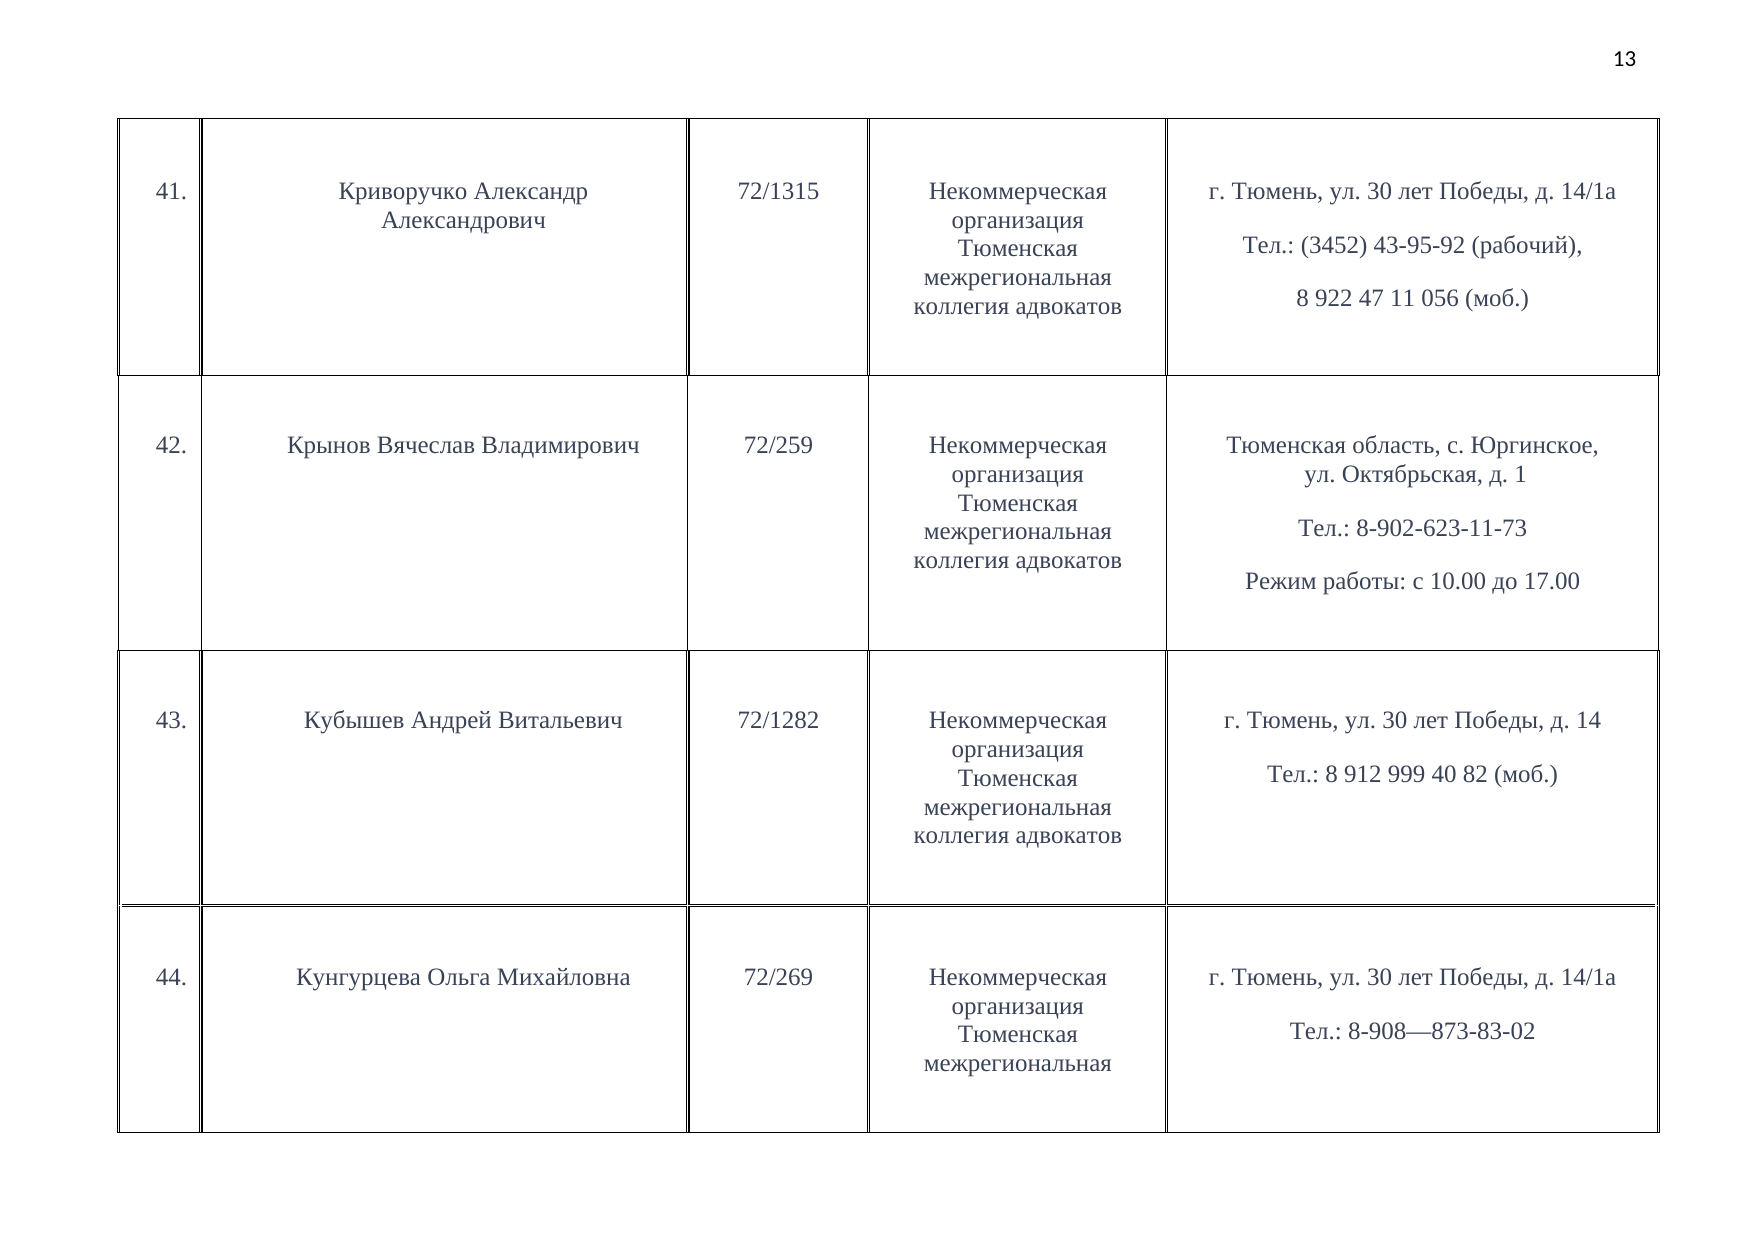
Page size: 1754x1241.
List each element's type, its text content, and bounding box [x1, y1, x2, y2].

table_cell [120, 119, 199, 374]
table_cell Тюменская область, с. Юргинское, ул. Октябрьская, д. 1 Тел.: 8-902-623-11-73 Режим работы: с 10.00 до 17.00 [1167, 376, 1658, 650]
table_cell [119, 376, 201, 650]
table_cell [1168, 904, 1657, 1132]
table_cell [870, 119, 1165, 374]
table_cell Кубышев Андрей Витальевич [203, 651, 686, 904]
table_cell 72/269 [690, 907, 867, 1132]
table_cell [870, 907, 1165, 1132]
table_cell Криворучко Александр Александрович [203, 119, 686, 374]
table_cell г. Тюмень, ул. 30 лет Победы, д. 14 Тел.: 8 912 999 40 82 (моб.) [1168, 651, 1657, 904]
table_cell [120, 651, 199, 904]
table_cell [120, 904, 199, 1132]
table_cell 72/1282 [690, 651, 867, 904]
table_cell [203, 907, 686, 1132]
table_cell Некоммерческая организация Тюменская межрегиональная коллегия адвокатов [869, 376, 1166, 650]
table_cell Крынов Вячеслав Владимирович [202, 376, 687, 650]
table_cell г. Тюмень, ул. 30 лет Победы, д. 14/1а Тел.: (3452) 43-95-92 (рабочий), 8 922 47 11 056 (моб.) [1168, 119, 1657, 374]
table_cell 72/1315 [690, 119, 867, 374]
table_cell 72/259 [688, 376, 868, 650]
table_cell Некоммерческая организация Тюменская межрегиональная коллегия адвокатов [870, 651, 1165, 904]
